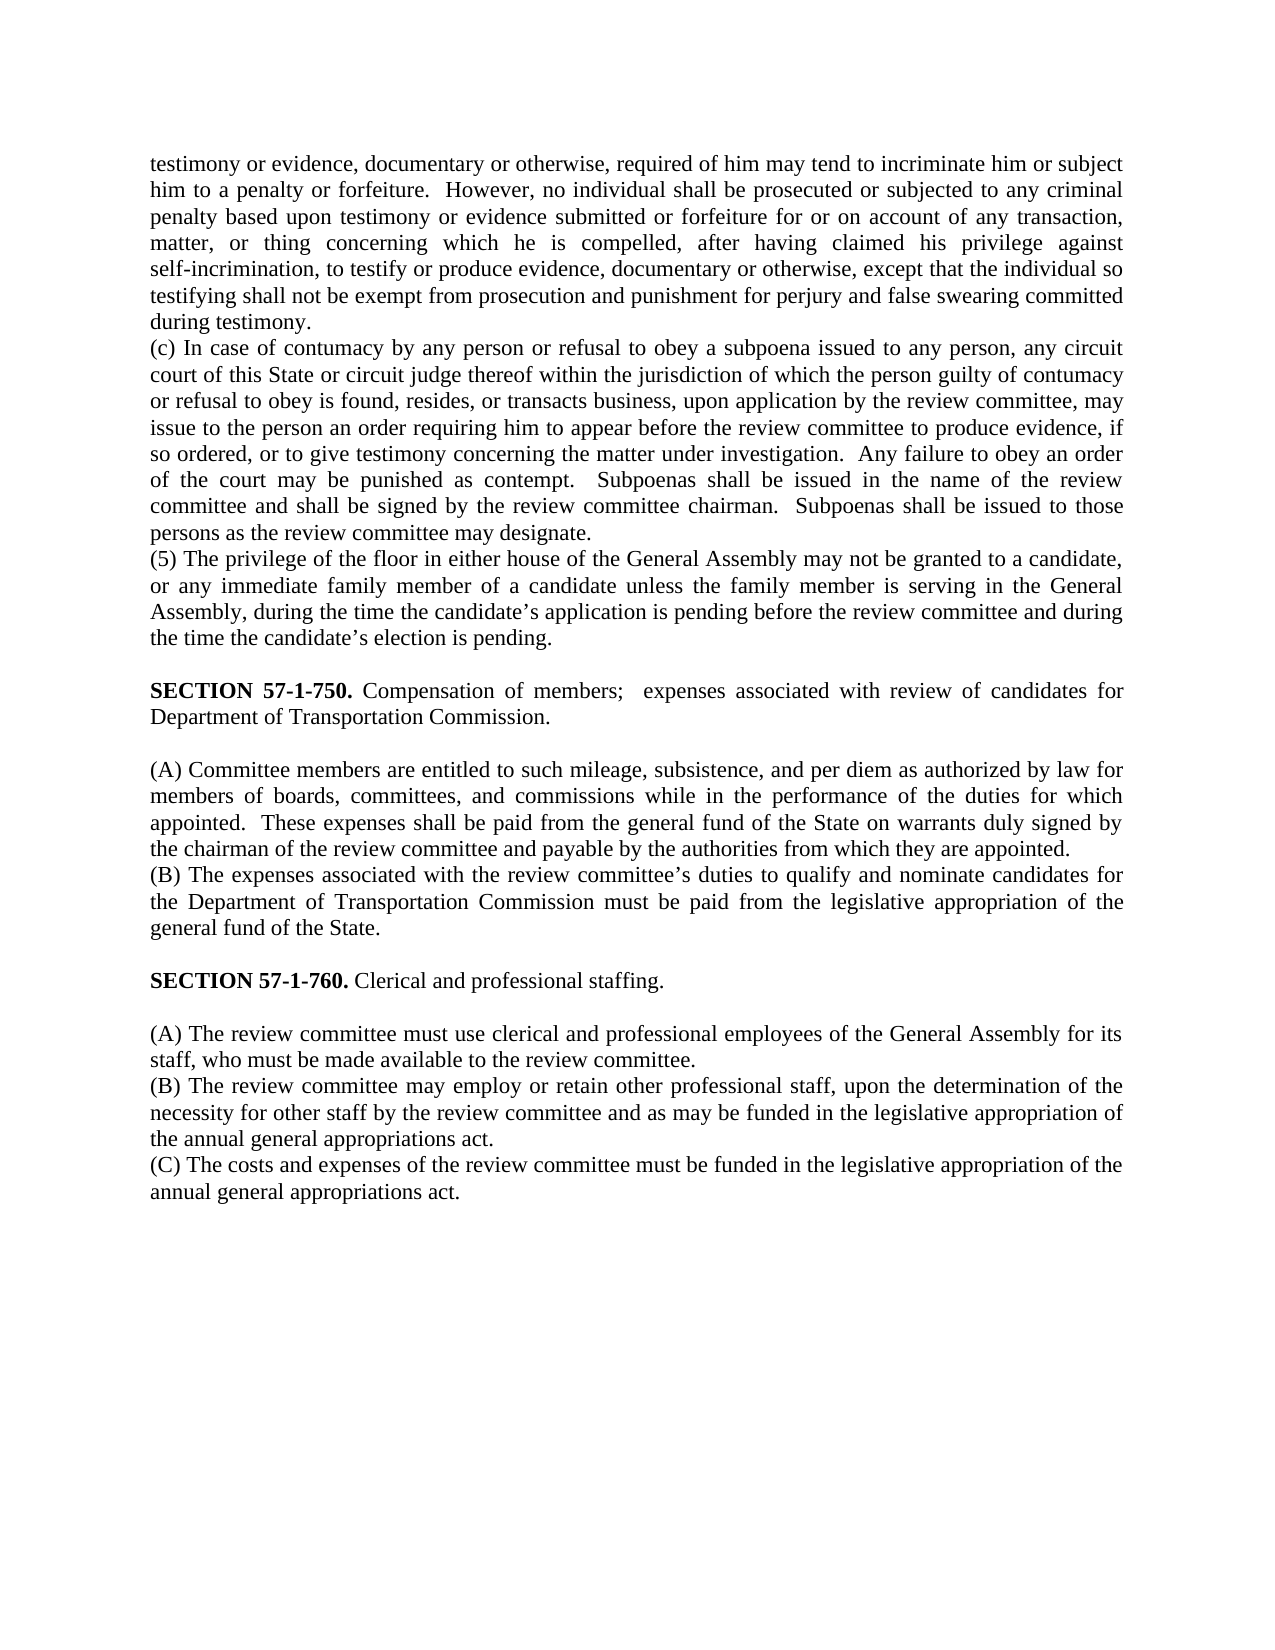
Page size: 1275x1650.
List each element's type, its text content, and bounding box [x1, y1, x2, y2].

text (C) The costs and expenses of the review committee must be funded in the legislative appropriation of the annual general appropriations act. [150, 1151, 1125, 1204]
text (A) Committee members are entitled to such mileage, subsistence, and per diem as authorized by law for members of boards, committees, and commissions while in the performance of the duties for which appointed. These expenses shall be paid from the general fund of the State on warrants duly signed by the chairman of the review committee and payable by the authorities from which they are appointed. [150, 756, 1125, 862]
text SECTION 57-1-750. Compensation of members; expenses associated with review of candidates for Department of Transportation Commission. [150, 677, 1125, 730]
text SECTION 57-1-760. Clerical and professional staffing. [150, 967, 1125, 993]
text (5) The privilege of the floor in either house of the General Assembly may not be granted to a candidate, or any immediate family member of a candidate unless the family member is serving in the General Assembly, during the time the candidate’s application is pending before the review committee and during the time the candidate’s election is pending. [150, 545, 1125, 651]
text (B) The review committee may employ or retain other professional staff, upon the determination of the necessity for other staff by the review committee and as may be funded in the legislative appropriation of the annual general appropriations act. [150, 1072, 1125, 1151]
text (A) The review committee must use clerical and professional employees of the General Assembly for its staff, who must be made available to the review committee. [150, 1020, 1125, 1072]
text (B) The expenses associated with the review committee’s duties to qualify and nominate candidates for the Department of Transportation Commission must be paid from the legislative appropriation of the general fund of the State. [150, 862, 1125, 941]
text (c) In case of contumacy by any person or refusal to obey a subpoena issued to any person, any circuit court of this State or circuit judge thereof within the jurisdiction of which the person guilty of contumacy or refusal to obey is found, resides, or transacts business, upon application by the review committee, may issue to the person an order requiring him to appear before the review committee to produce evidence, if so ordered, or to give testimony concerning the matter under investigation. Any failure to obey an order of the court may be punished as contempt. Subpoenas shall be issued in the name of the review committee and shall be signed by the review committee chairman. Subpoenas shall be issued to those persons as the review committee may designate. [150, 334, 1125, 545]
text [150, 150, 1125, 334]
